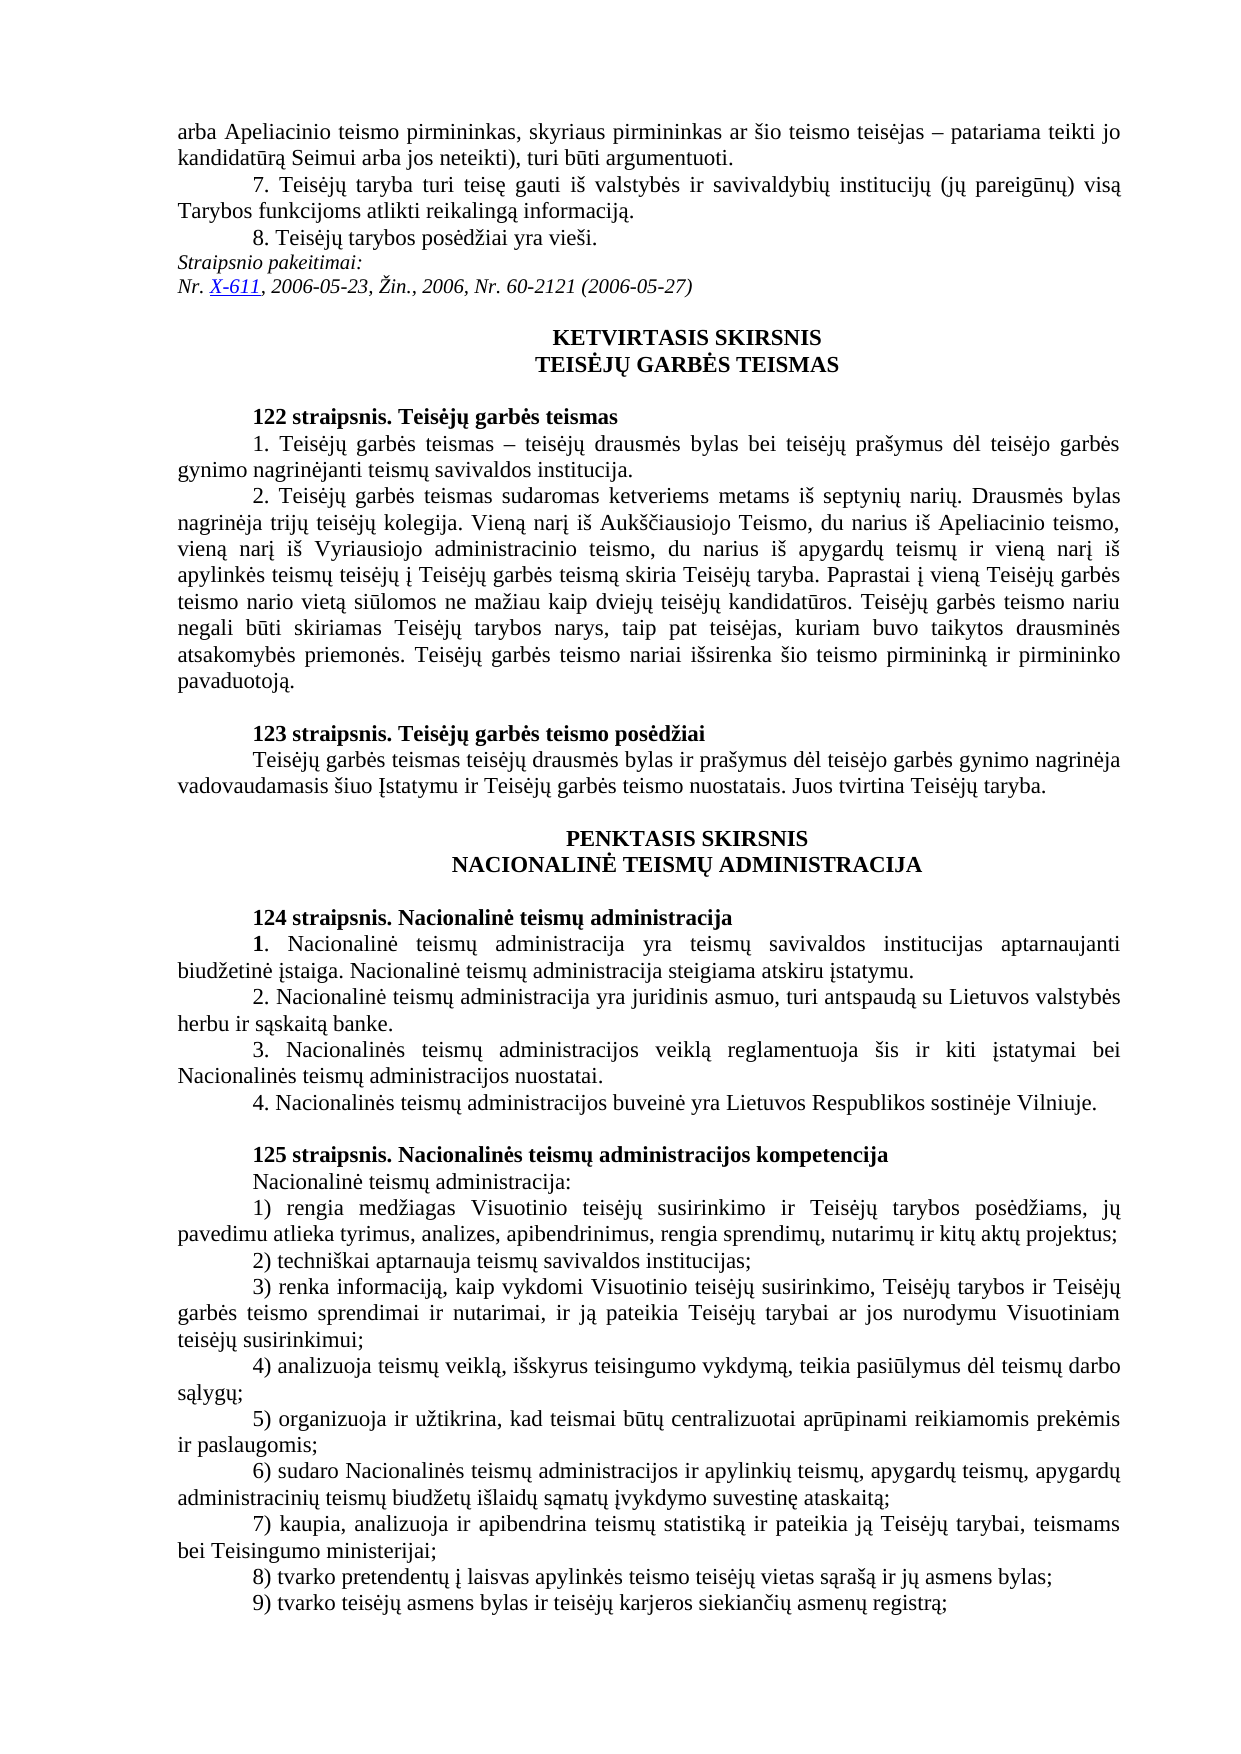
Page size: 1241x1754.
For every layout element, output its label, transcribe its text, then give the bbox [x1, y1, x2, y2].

text 8. Teisėjų tarybos posėdžiai yra vieši. [177, 223, 1122, 250]
text Nr. X-611, 2006-05-23, Žin., 2006, Nr. 60-2121 (2006-05-27) [177, 274, 1122, 298]
text 6) sudaro Nacionalinės teismų administracijos ir apylinkių teismų, apygardų teismų, apygardų administracinių teismų biudžetų išlaidų sąmatų įvykdymo suvestinę ataskaitą; [177, 1458, 1122, 1510]
text 2) techniškai aptarnauja teismų savivaldos institucijas; [177, 1247, 1122, 1273]
text 122 straipsnis. Teisėjų garbės teismas [177, 403, 1122, 430]
text 5) organizuoja ir užtikrina, kad teismai būtų centralizuotai aprūpinami reikiamomis prekėmis ir paslaugomis; [177, 1405, 1122, 1458]
text KETVIRTASIS SKIRSNIS [177, 324, 1122, 351]
text Straipsnio pakeitimai: [177, 250, 1122, 274]
text 4. Nacionalinės teismų administracijos buveinė yra Lietuvos Respublikos sostinėje Vilniuje. [177, 1089, 1122, 1115]
text 123 straipsnis. Teisėjų garbės teismo posėdžiai [177, 720, 1122, 746]
text PENKTASIS SKIRSNIS [177, 825, 1122, 851]
text 2. Teisėjų garbės teismas sudaromas ketveriems metams iš septynių narių. Drausmės bylas nagrinėja trijų teisėjų kolegija. Vieną narį iš Aukščiausiojo Teismo, du narius iš Apeliacinio teismo, vieną narį iš Vyriausiojo administracinio teismo, du narius iš apygardų teismų ir vieną narį iš apylinkės teismų teisėjų į Teisėjų garbės teismą skiria Teisėjų taryba. Paprastai į vieną Teisėjų garbės teismo nario vietą siūlomos ne mažiau kaip dviejų teisėjų kandidatūros. Teisėjų garbės teismo nariu negali būti skiriamas Teisėjų tarybos narys, taip pat teisėjas, kuriam buvo taikytos drausminės atsakomybės priemonės. Teisėjų garbės teismo nariai išsirenka šio teismo pirmininką ir pirmininko pavaduotoją. [177, 482, 1122, 693]
text 7) kaupia, analizuoja ir apibendrina teismų statistiką ir pateikia ją Teisėjų tarybai, teismams bei Teisingumo ministerijai; [177, 1510, 1122, 1563]
text 3. Nacionalinės teismų administracijos veiklą reglamentuoja šis ir kiti įstatymai bei Nacionalinės teismų administracijos nuostatai. [177, 1036, 1122, 1089]
text 8) tvarko pretendentų į laisvas apylinkės teismo teisėjų vietas sąrašą ir jų asmens bylas; [177, 1563, 1122, 1589]
text 1) rengia medžiagas Visuotinio teisėjų susirinkimo ir Teisėjų tarybos posėdžiams, jų pavedimu atlieka tyrimus, analizes, apibendrinimus, rengia sprendimų, nutarimų ir kitų aktų projektus; [177, 1194, 1122, 1247]
text 9) tvarko teisėjų asmens bylas ir teisėjų karjeros siekiančių asmenų registrą; [177, 1589, 1122, 1616]
text 125 straipsnis. Nacionalinės teismų administracijos kompetencija [177, 1141, 1122, 1168]
text 124 straipsnis. Nacionalinė teismų administracija [177, 904, 1122, 931]
text Teisėjų garbės teismas teisėjų drausmės bylas ir prašymus dėl teisėjo garbės gynimo nagrinėja vadovaudamasis šiuo Įstatymu ir Teisėjų garbės teismo nuostatais. Juos tvirtina Teisėjų taryba. [177, 746, 1122, 799]
text TEISĖJŲ GARBĖS TEISMAS [177, 351, 1122, 377]
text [177, 118, 1122, 171]
text 4) analizuoja teismų veiklą, išskyrus teisingumo vykdymą, teikia pasiūlymus dėl teismų darbo sąlygų; [177, 1352, 1122, 1405]
text 1. Nacionalinė teismų administracija yra teismų savivaldos institucijas aptarnaujanti biudžetinė įstaiga. Nacionalinė teismų administracija steigiama atskiru įstatymu. [177, 931, 1122, 983]
text 1. Teisėjų garbės teismas – teisėjų drausmės bylas bei teisėjų prašymus dėl teisėjo garbės gynimo nagrinėjanti teismų savivaldos institucija. [177, 430, 1122, 482]
text 3) renka informaciją, kaip vykdomi Visuotinio teisėjų susirinkimo, Teisėjų tarybos ir Teisėjų garbės teismo sprendimai ir nutarimai, ir ją pateikia Teisėjų tarybai ar jos nurodymu Visuotiniam teisėjų susirinkimui; [177, 1273, 1122, 1352]
text 7. Teisėjų taryba turi teisę gauti iš valstybės ir savivaldybių institucijų (jų pareigūnų) visą Tarybos funkcijoms atlikti reikalingą informaciją. [177, 171, 1122, 223]
text NACIONALINĖ TEISMŲ ADMINISTRACIJA [177, 851, 1122, 878]
text Nacionalinė teismų administracija: [177, 1168, 1122, 1194]
text 2. Nacionalinė teismų administracija yra juridinis asmuo, turi antspaudą su Lietuvos valstybės herbu ir sąskaitą banke. [177, 983, 1122, 1036]
